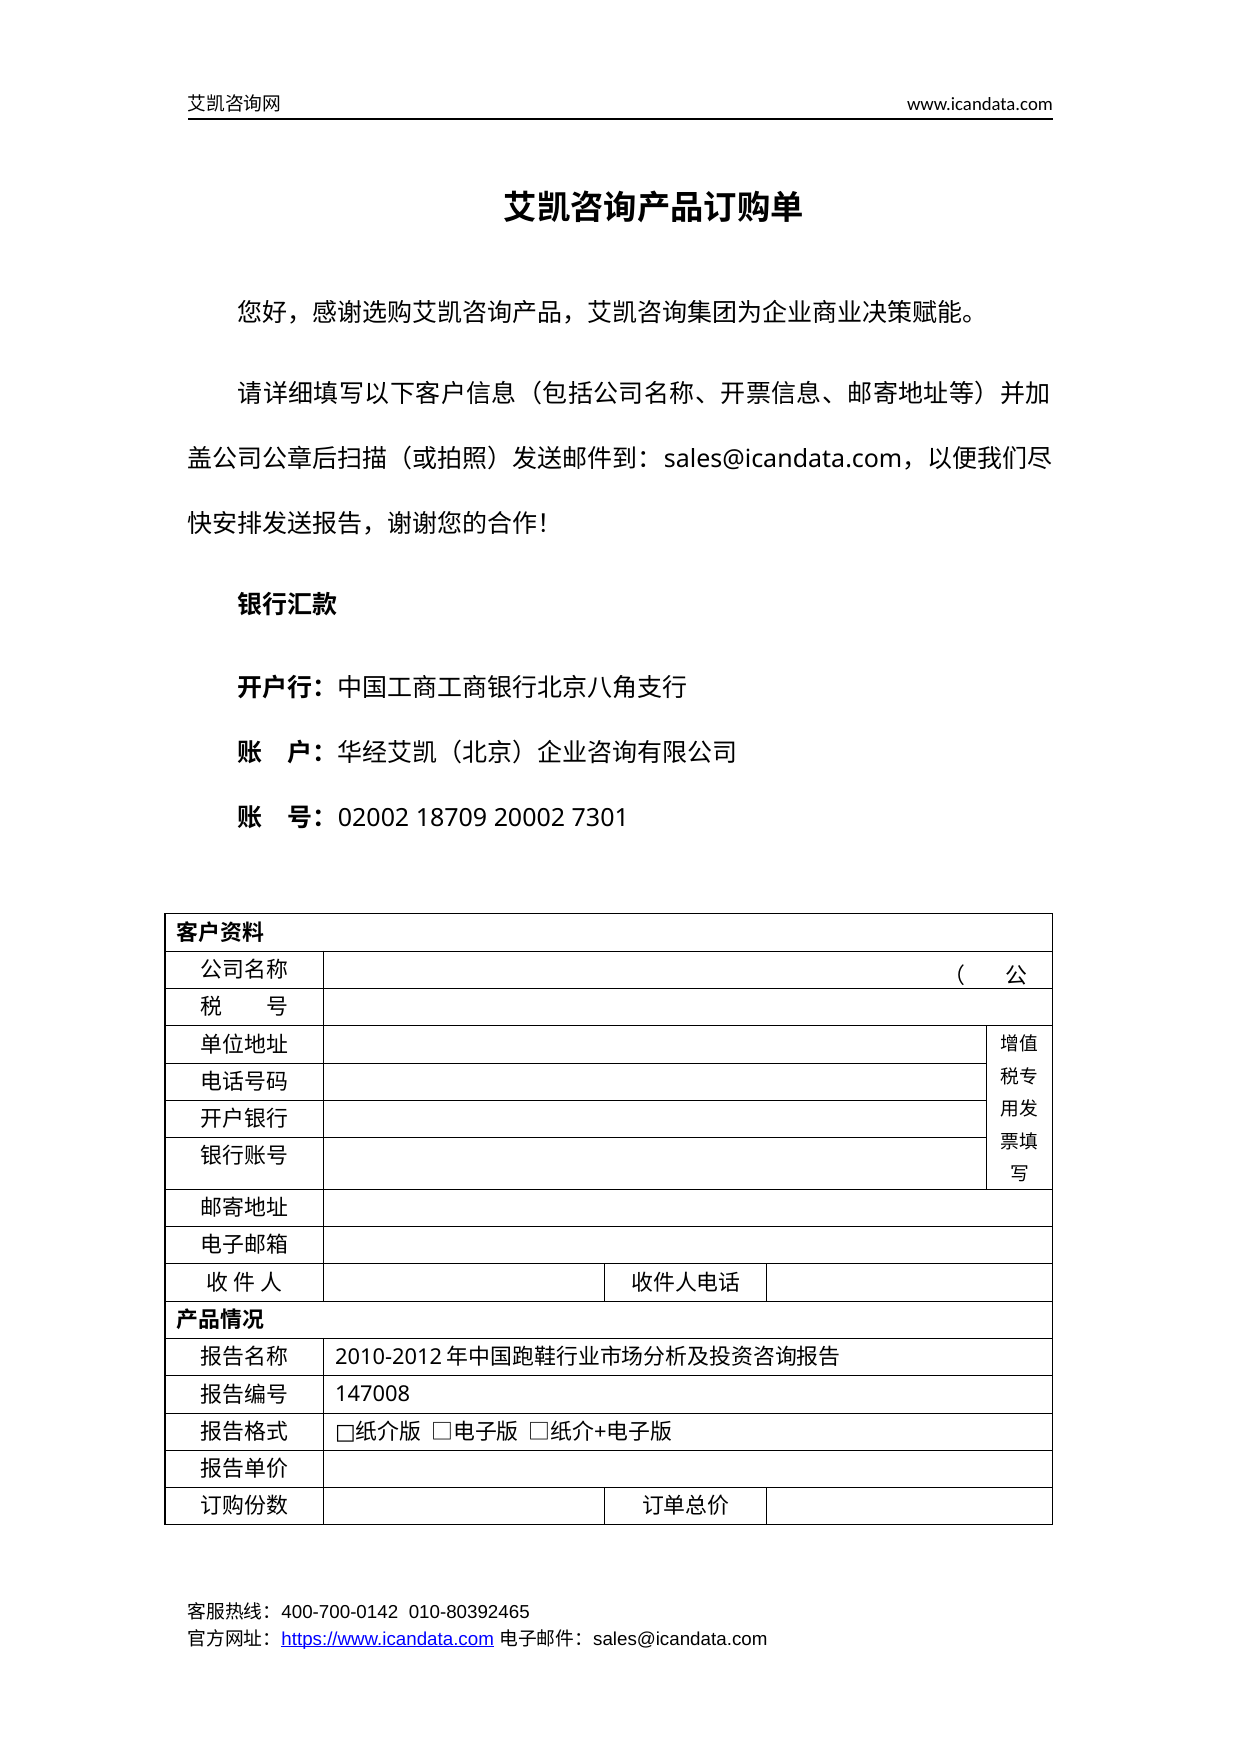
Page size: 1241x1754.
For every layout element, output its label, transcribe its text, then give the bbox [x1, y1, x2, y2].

table_cell [324, 1264, 604, 1301]
table_cell 报告编号 [166, 1376, 323, 1412]
table_cell [324, 1227, 1052, 1263]
table_cell 单位地址 [166, 1026, 323, 1062]
table_cell 2010-2012年中国跑鞋行业市场分析及投资咨询报告 [324, 1339, 1052, 1375]
table_cell 订单总价 [605, 1488, 766, 1524]
table_cell [767, 1264, 1052, 1301]
table_cell 增值税专用发票填写 [987, 1026, 1052, 1189]
table_cell 报告单价 [166, 1451, 323, 1487]
table_cell [324, 952, 1052, 988]
table_cell 电子邮箱 [166, 1227, 323, 1263]
table_cell 邮寄地址 [166, 1190, 323, 1226]
table_cell 147008 [324, 1376, 1052, 1412]
table_header 客户资料 [166, 914, 1052, 951]
table_cell 报告格式 [166, 1414, 323, 1450]
table_cell 订购份数 [166, 1488, 323, 1524]
table_cell 税 号 [166, 989, 323, 1025]
table_cell □纸介版 □电子版 □纸介+电子版 [324, 1414, 1052, 1450]
text 账 户：华经艾凯（北京）企业咨询有限公司 [187, 718, 1053, 783]
text 请详细填写以下客户信息（包括公司名称、开票信息、邮寄地址等）并加盖公司公章后扫描（或拍照）发送邮件到：sales@icandata.com，以便我们尽快安排发送报告，谢谢您的合作！ [187, 359, 1053, 554]
table_cell 产品情况 [166, 1302, 1052, 1338]
table_cell 收件人电话 [605, 1264, 766, 1301]
text 开户行：中国工商工商银行北京八角支行 [187, 653, 1053, 718]
table_cell [324, 1064, 986, 1100]
text 艾凯咨询产品订购单 [187, 172, 1053, 237]
table_cell [324, 1451, 1052, 1487]
table_cell [324, 1190, 1052, 1226]
text 您好，感谢选购艾凯咨询产品，艾凯咨询集团为企业商业决策赋能。 [187, 278, 1053, 343]
table_cell [324, 1138, 986, 1189]
table_cell 银行账号 [166, 1138, 323, 1189]
table_cell [324, 1101, 986, 1137]
table_cell [324, 1026, 986, 1062]
table_cell 开户银行 [166, 1101, 323, 1137]
table_cell 收 件 人 [166, 1264, 323, 1301]
text 银行汇款 [187, 570, 1053, 635]
text 账 号：02002 18709 20002 7301 [187, 783, 1053, 848]
table_cell [324, 989, 1052, 1025]
table_cell [324, 1488, 604, 1524]
table_cell [767, 1488, 1052, 1524]
table_cell 公司名称 [166, 952, 323, 988]
table_cell 电话号码 [166, 1064, 323, 1100]
table_cell 报告名称 [166, 1339, 323, 1375]
